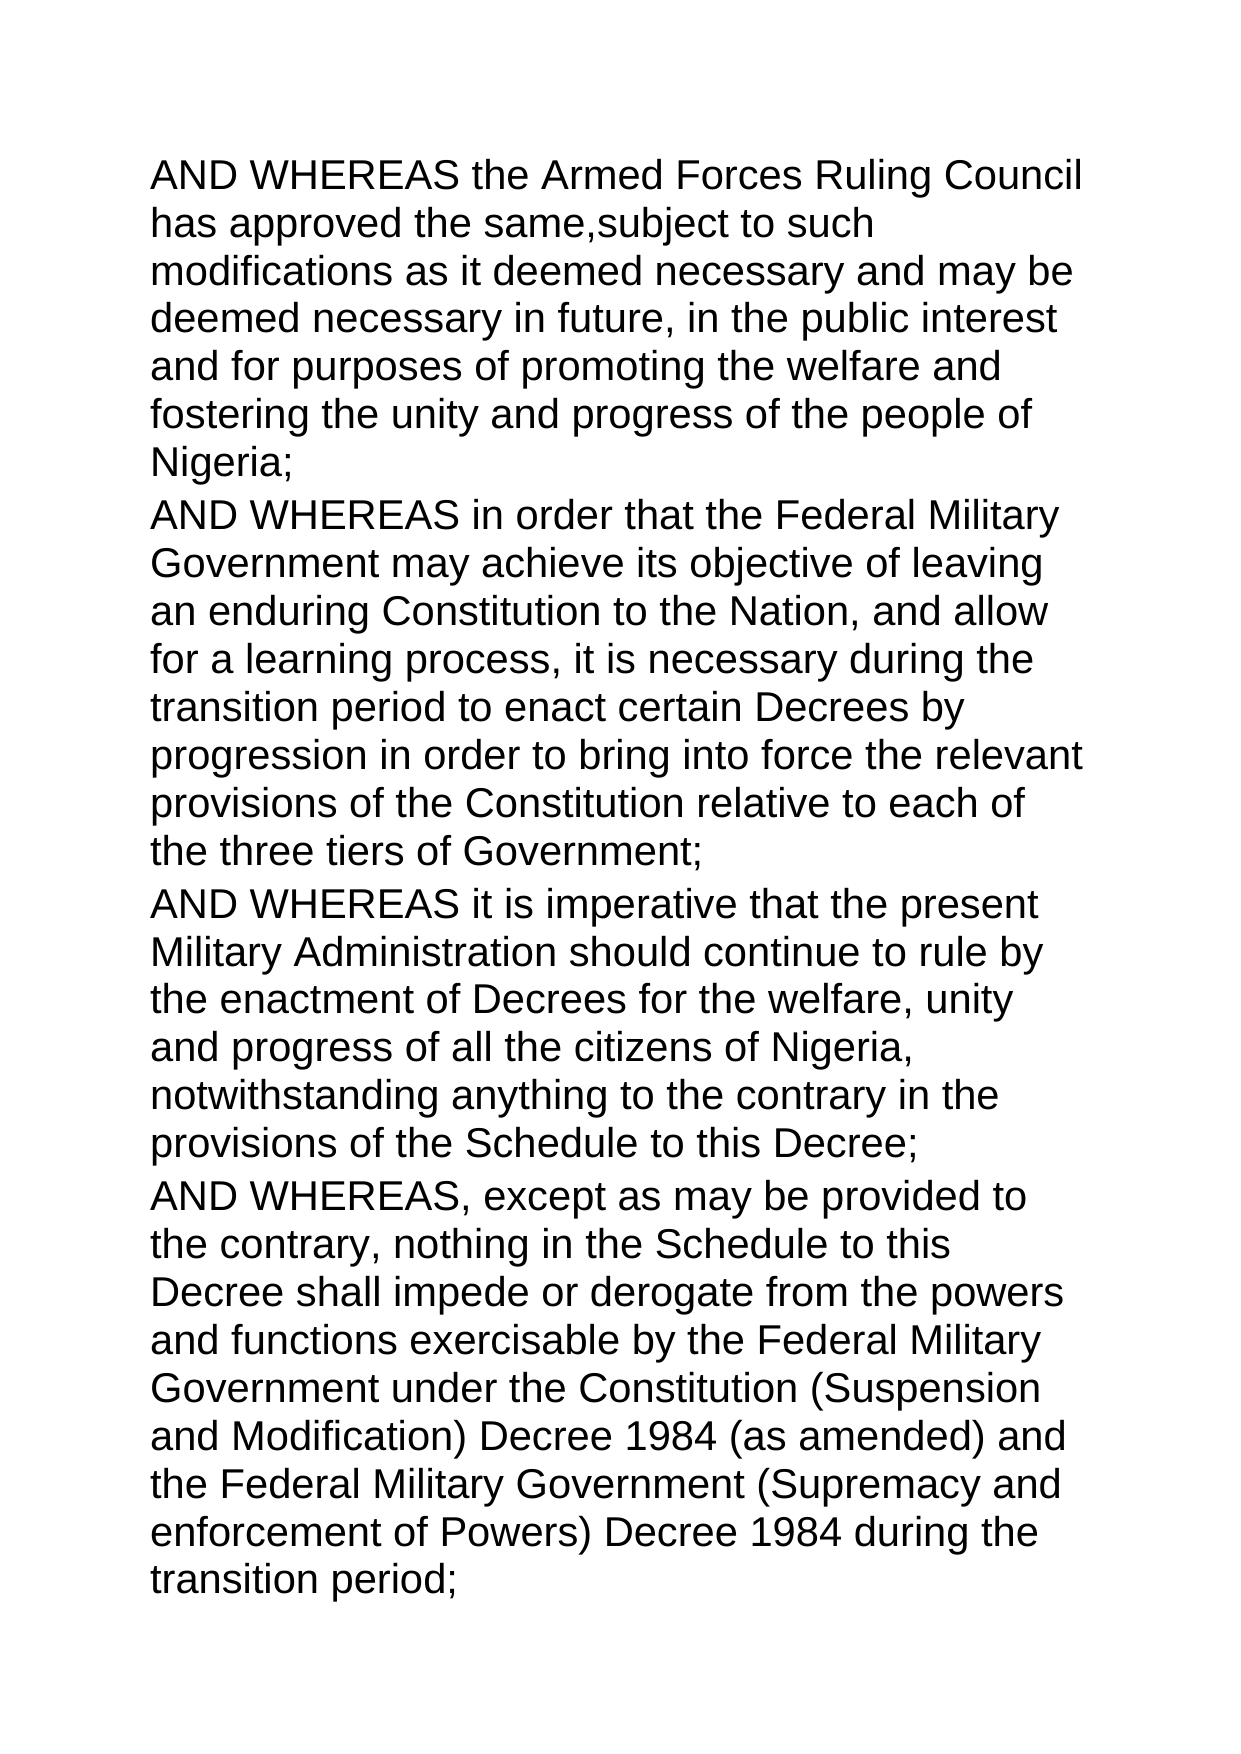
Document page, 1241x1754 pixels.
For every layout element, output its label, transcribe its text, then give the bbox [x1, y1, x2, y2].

text AND WHEREAS it is imperative that the present Military Administration should continue to rule by the enactment of Decrees for the welfare, unity and progress of all the citizens of Nigeria, notwithstanding anything to the contrary in the provisions of the Schedule to this Decree; [150, 879, 1090, 1166]
text AND WHEREAS in order that the Federal Military Government may achieve its objective of leaving an enduring Constitution to the Nation, and allow for a learning process, it is necessary during the transition period to enact certain Decrees by progression in order to bring into force the relevant provisions of the Constitution relative to each of the three tiers of Government; [150, 491, 1090, 874]
text AND WHEREAS, except as may be provided to the contrary, nothing in the Schedule to this Decree shall impede or derogate from the powers and functions exercisable by the Federal Military Government under the Constitution (Suspension and Modification) Decree 1984 (as amended) and the Federal Military Government (Supremacy and enforcement of Powers) Decree 1984 during the transition period; [150, 1172, 1090, 1603]
text AND WHEREAS the Armed Forces Ruling Council has approved the same,subject to such modifications as it deemed necessary and may be deemed necessary in future, in the public interest and for purposes of promoting the welfare and fostering the unity and progress of the people of Nigeria; [150, 150, 1090, 485]
